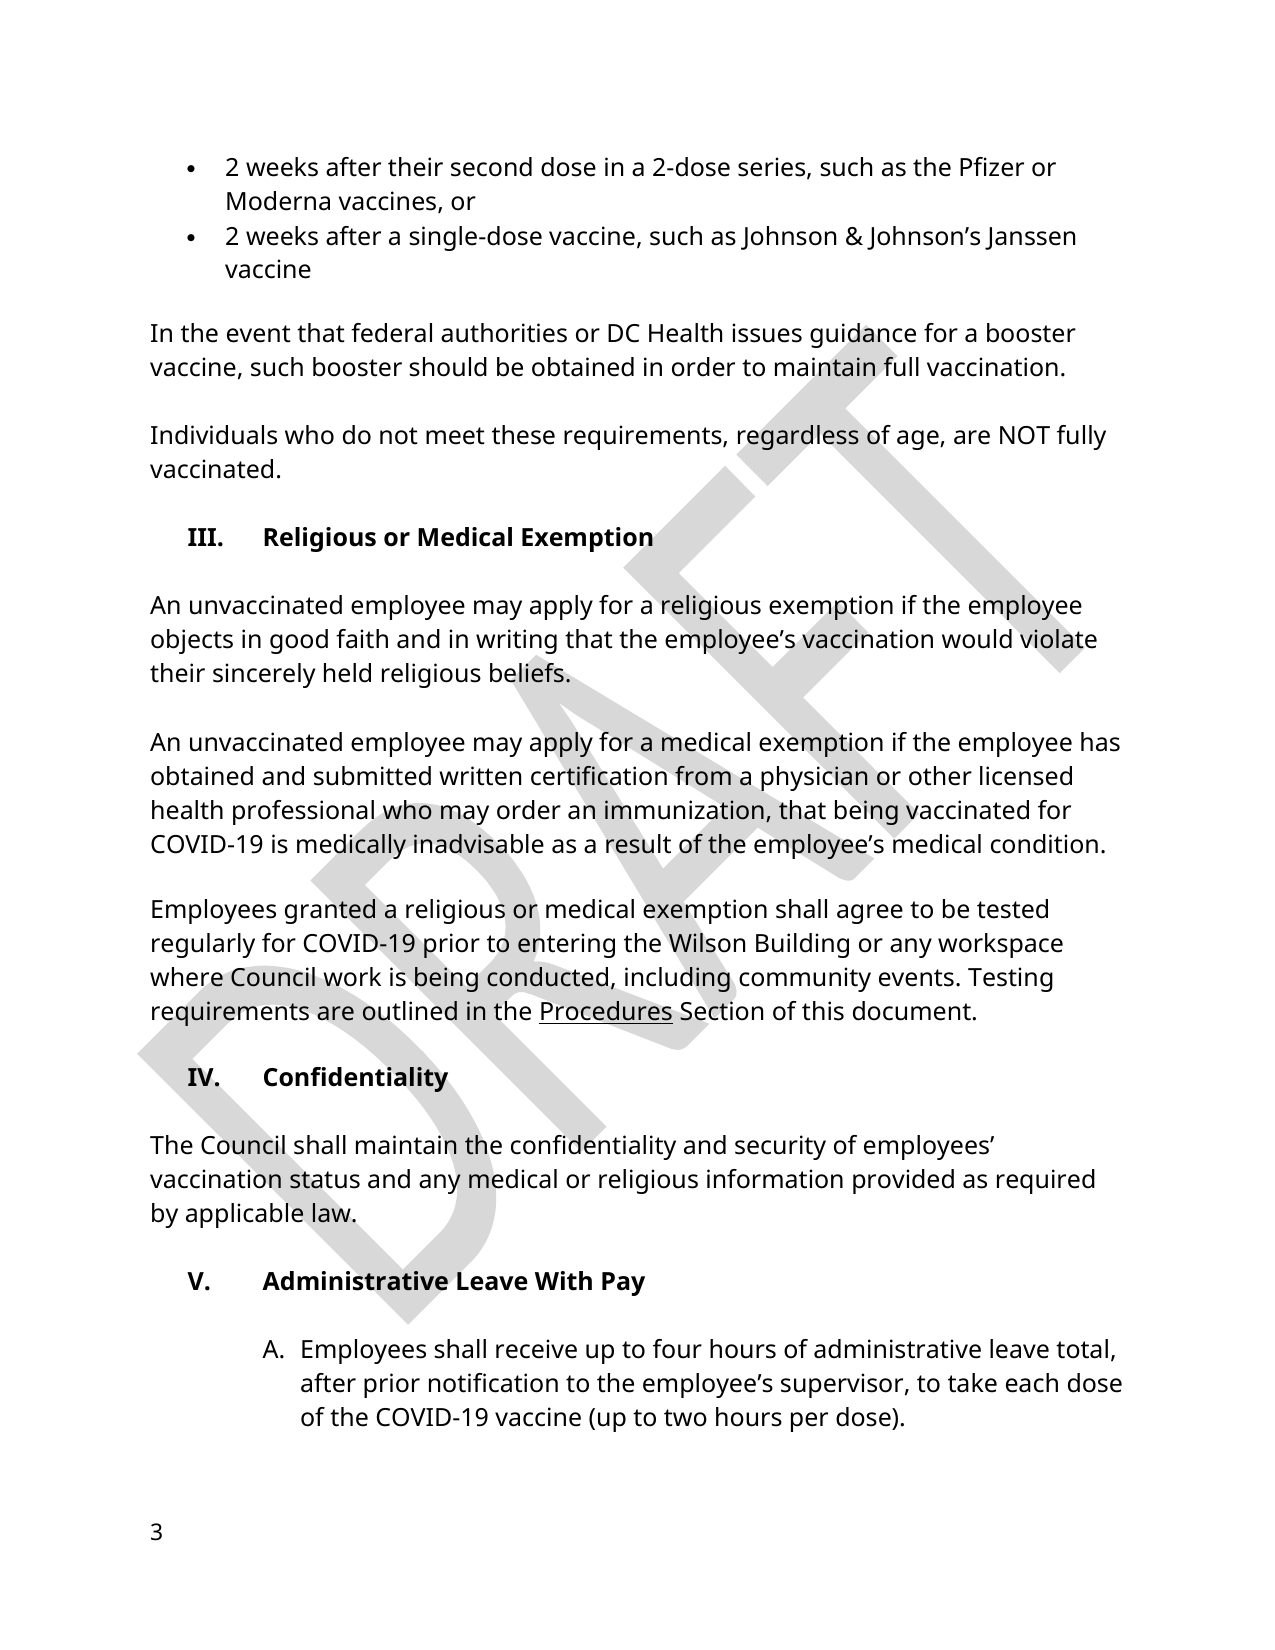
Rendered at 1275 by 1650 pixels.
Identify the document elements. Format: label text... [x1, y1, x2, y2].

text The Council shall maintain the confidentiality and security of employees’ vaccination status and any medical or religious information provided as required by applicable law. [150, 1127, 1125, 1229]
list 2 weeks after a single-dose vaccine, such as Johnson & Johnson’s Janssen vaccine [187, 218, 1125, 286]
text An unvaccinated employee may apply for a medical exemption if the employee has obtained and submitted written certification from a physician or other licensed health professional who may order an immunization, that being vaccinated for COVID-19 is medically inadvisable as a result of the employee’s medical condition. [150, 724, 1125, 860]
text In the event that federal authorities or DC Health issues guidance for a booster vaccine, such booster should be obtained in order to maintain full vaccination. [150, 315, 1125, 383]
text An unvaccinated employee may apply for a religious exemption if the employee objects in good faith and in writing that the employee’s vaccination would violate their sincerely held religious beliefs. [150, 588, 1125, 690]
list Administrative Leave With Pay [187, 1263, 1125, 1298]
text Individuals who do not meet these requirements, regardless of age, are NOT fully vaccinated. [150, 418, 1125, 486]
list 2 weeks after their second dose in a 2-dose series, such as the Pfizer or Moderna vaccines, or [187, 150, 1125, 218]
text Employees granted a religious or medical exemption shall agree to be tested regularly for COVID-19 prior to entering the Wilson Building or any workspace where Council work is being conducted, including community events. Testing requirements are outlined in the Procedures Section of this document. [150, 892, 1125, 1028]
list Religious or Medical Exemption [187, 520, 1125, 554]
list Employees shall receive up to four hours of administrative leave total, after prior notification to the employee’s supervisor, to take each dose of the COVID-19 vaccine (up to two hours per dose). [262, 1332, 1125, 1434]
list Confidentiality [187, 1059, 1125, 1093]
